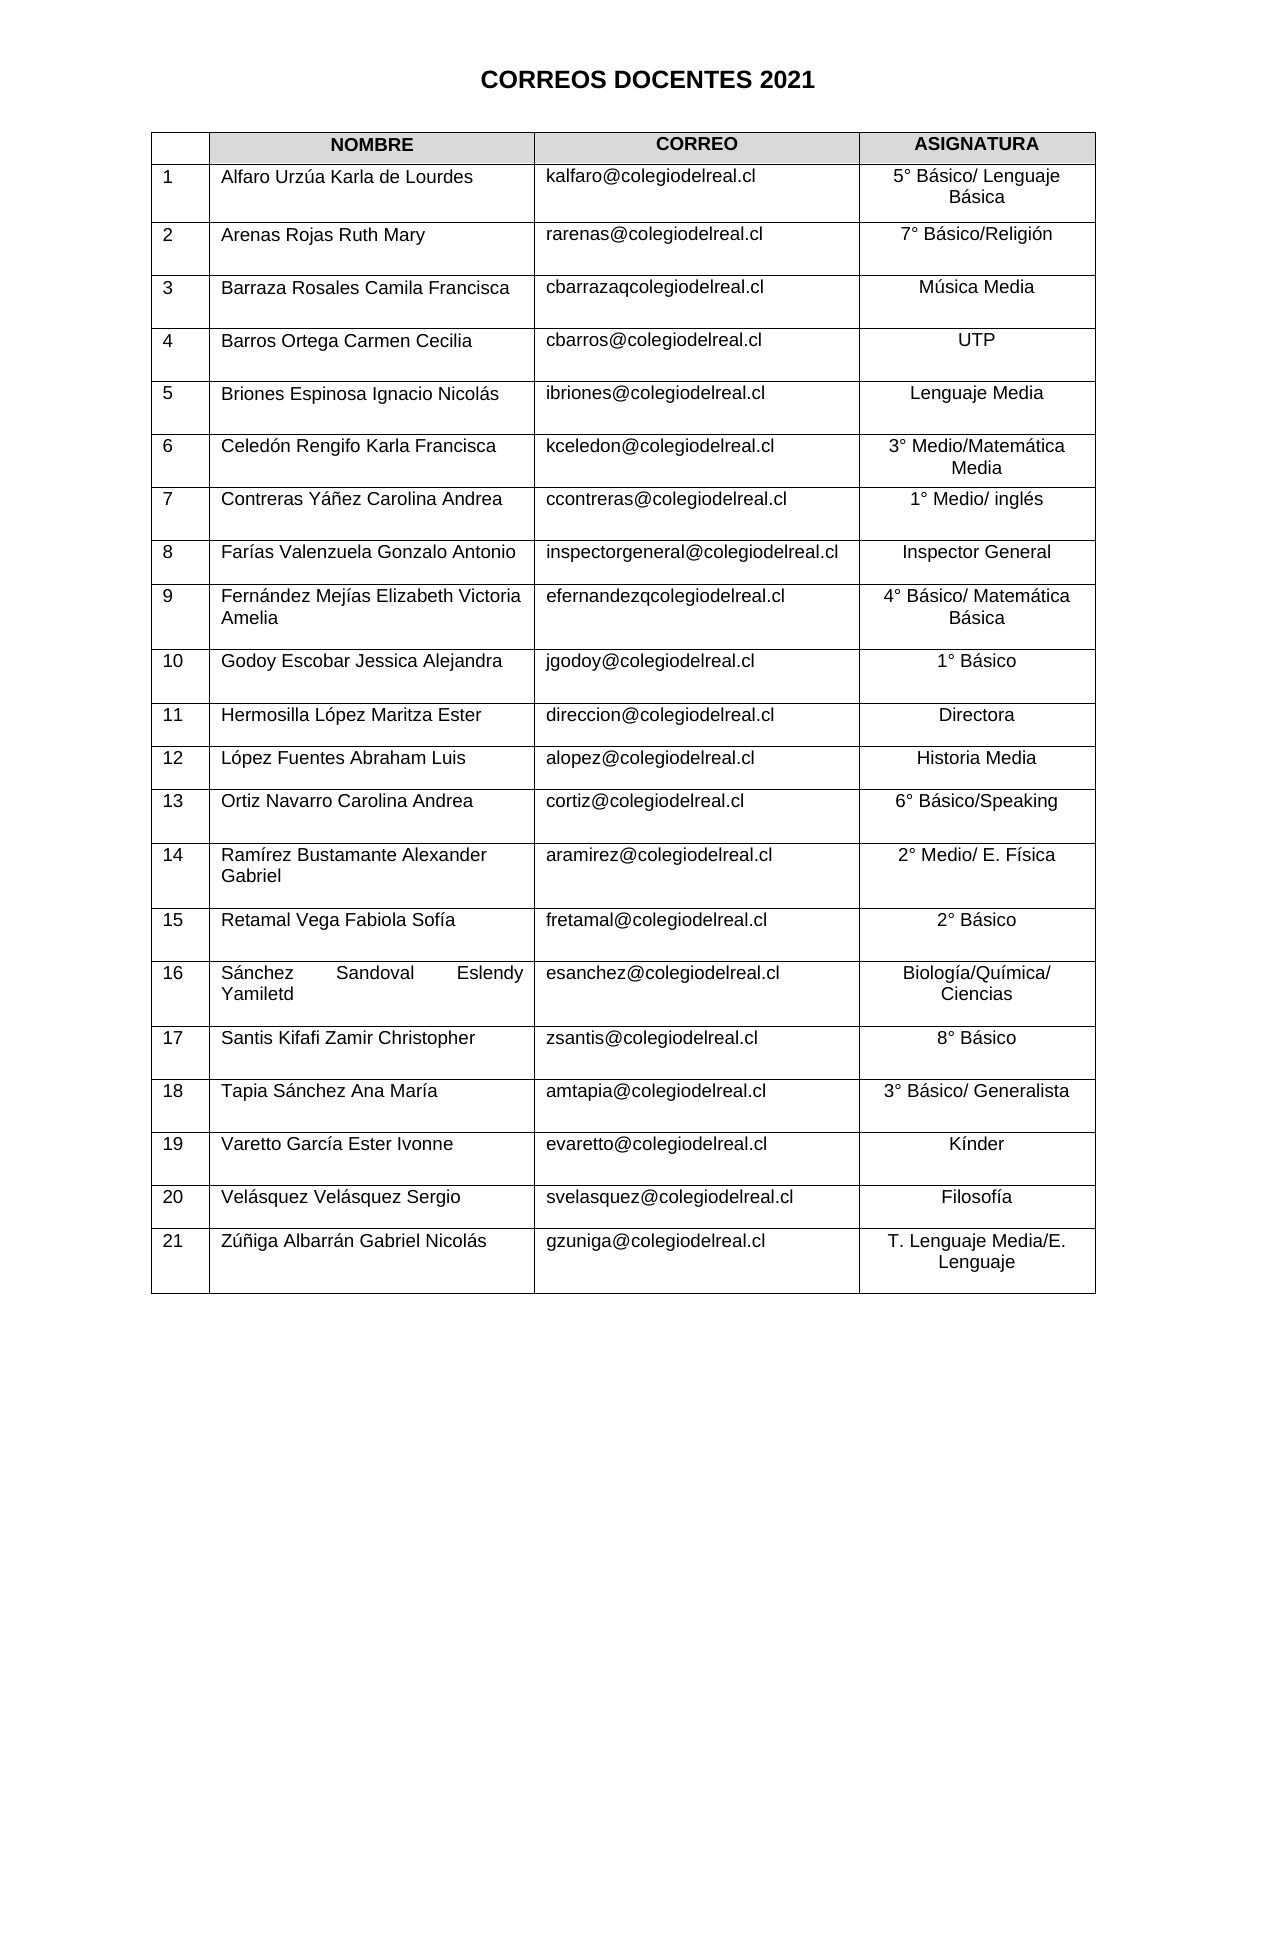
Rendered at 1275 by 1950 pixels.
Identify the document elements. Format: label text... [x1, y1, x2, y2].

table_cell Celedón Rengifo Karla Francisca [210, 435, 534, 487]
table_cell Santis Kifafi Zamir Christopher [210, 1027, 534, 1079]
table_cell Kínder [860, 1133, 1095, 1185]
table_cell 2 [152, 223, 209, 275]
table_cell evaretto@colegiodelreal.cl [535, 1133, 859, 1185]
table_cell Velásquez Velásquez Sergio [210, 1186, 534, 1228]
table_cell 8° Básico [860, 1027, 1095, 1079]
table_cell 17 [152, 1027, 209, 1079]
table_cell 9 [152, 585, 209, 649]
table_header ASIGNATURA [860, 133, 1095, 163]
table_cell 3 [152, 276, 209, 328]
table_cell 16 [152, 962, 209, 1026]
table_cell 8 [152, 541, 209, 584]
table_cell aramirez@colegiodelreal.cl [535, 844, 859, 907]
table_cell 7° Básico/Religión [860, 223, 1095, 275]
table_cell Barros Ortega Carmen Cecilia [210, 329, 534, 381]
table_cell 10 [152, 650, 209, 702]
table_cell 12 [152, 747, 209, 789]
table_cell gzuniga@colegiodelreal.cl [535, 1229, 859, 1293]
table_cell 1° Medio/ inglés [860, 488, 1095, 540]
table_cell 4 [152, 329, 209, 381]
table_cell Varetto García Ester Ivonne [210, 1133, 534, 1185]
table_cell T. Lenguaje Media/E. Lenguaje [860, 1229, 1095, 1293]
table_header NOMBRE [210, 133, 534, 163]
table_cell cortiz@colegiodelreal.cl [535, 790, 859, 842]
table_cell 15 [152, 909, 209, 961]
table_cell Fernández Mejías Elizabeth Victoria Amelia [210, 585, 534, 649]
table_cell Ramírez Bustamante Alexander Gabriel [210, 844, 534, 907]
table_cell zsantis@colegiodelreal.cl [535, 1027, 859, 1079]
table_cell kceledon@colegiodelreal.cl [535, 435, 859, 487]
table_cell 14 [152, 844, 209, 907]
table_cell amtapia@colegiodelreal.cl [535, 1080, 859, 1132]
table_cell 1 [152, 165, 209, 222]
table_cell Farías Valenzuela Gonzalo Antonio [210, 541, 534, 584]
table_header [152, 133, 209, 163]
table_cell Historia Media [860, 747, 1095, 789]
table_cell cbarros@colegiodelreal.cl [535, 329, 859, 381]
table_cell Filosofía [860, 1186, 1095, 1228]
table_cell Biología/Química/ Ciencias [860, 962, 1095, 1026]
table_cell 2° Básico [860, 909, 1095, 961]
table_cell fretamal@colegiodelreal.cl [535, 909, 859, 961]
table_cell efernandezqcolegiodelreal.cl [535, 585, 859, 649]
table_cell Lenguaje Media [860, 382, 1095, 434]
table_cell 2° Medio/ E. Física [860, 844, 1095, 907]
table_cell inspectorgeneral@colegiodelreal.cl [535, 541, 859, 584]
table_cell Tapia Sánchez Ana María [210, 1080, 534, 1132]
table_cell Alfaro Urzúa Karla de Lourdes [210, 165, 534, 222]
table_cell 3° Medio/Matemática Media [860, 435, 1095, 487]
table_cell jgodoy@colegiodelreal.cl [535, 650, 859, 702]
table_cell 7 [152, 488, 209, 540]
table_cell 21 [152, 1229, 209, 1293]
table_cell 3° Básico/ Generalista [860, 1080, 1095, 1132]
table_cell kalfaro@colegiodelreal.cl [535, 165, 859, 222]
table_cell cbarrazaqcolegiodelreal.cl [535, 276, 859, 328]
table_cell 1° Básico [860, 650, 1095, 702]
table_cell ccontreras@colegiodelreal.cl [535, 488, 859, 540]
table_cell López Fuentes Abraham Luis [210, 747, 534, 789]
table_header CORREO [535, 133, 859, 163]
table_cell 4° Básico/ Matemática Básica [860, 585, 1095, 649]
table_cell Zúñiga Albarrán Gabriel Nicolás [210, 1229, 534, 1293]
table_cell Godoy Escobar Jessica Alejandra [210, 650, 534, 702]
table_cell Música Media [860, 276, 1095, 328]
table_cell 20 [152, 1186, 209, 1228]
table_cell Barraza Rosales Camila Francisca [210, 276, 534, 328]
table_cell Inspector General [860, 541, 1095, 584]
table_cell svelasquez@colegiodelreal.cl [535, 1186, 859, 1228]
table_cell 11 [152, 704, 209, 746]
table_cell Contreras Yáñez Carolina Andrea [210, 488, 534, 540]
table_cell Retamal Vega Fabiola Sofía [210, 909, 534, 961]
table_cell Arenas Rojas Ruth Mary [210, 223, 534, 275]
table_cell Directora [860, 704, 1095, 746]
table_cell 6° Básico/Speaking [860, 790, 1095, 842]
table_cell rarenas@colegiodelreal.cl [535, 223, 859, 275]
table_cell Hermosilla López Maritza Ester [210, 704, 534, 746]
text CORREOS DOCENTES 2021 [120, 74, 1175, 91]
table_cell Briones Espinosa Ignacio Nicolás [210, 382, 534, 434]
table_cell 18 [152, 1080, 209, 1132]
table_cell 5 [152, 382, 209, 434]
table_cell direccion@colegiodelreal.cl [535, 704, 859, 746]
table_cell Ortiz Navarro Carolina Andrea [210, 790, 534, 842]
table_cell esanchez@colegiodelreal.cl [535, 962, 859, 1026]
table_cell 19 [152, 1133, 209, 1185]
table_cell 5° Básico/ Lenguaje Básica [860, 165, 1095, 222]
table_cell alopez@colegiodelreal.cl [535, 747, 859, 789]
table_cell 13 [152, 790, 209, 842]
table_cell UTP [860, 329, 1095, 381]
table_cell Sánchez Sandoval Eslendy Yamiletd [210, 962, 534, 1026]
table_cell 6 [152, 435, 209, 487]
table_cell ibriones@colegiodelreal.cl [535, 382, 859, 434]
